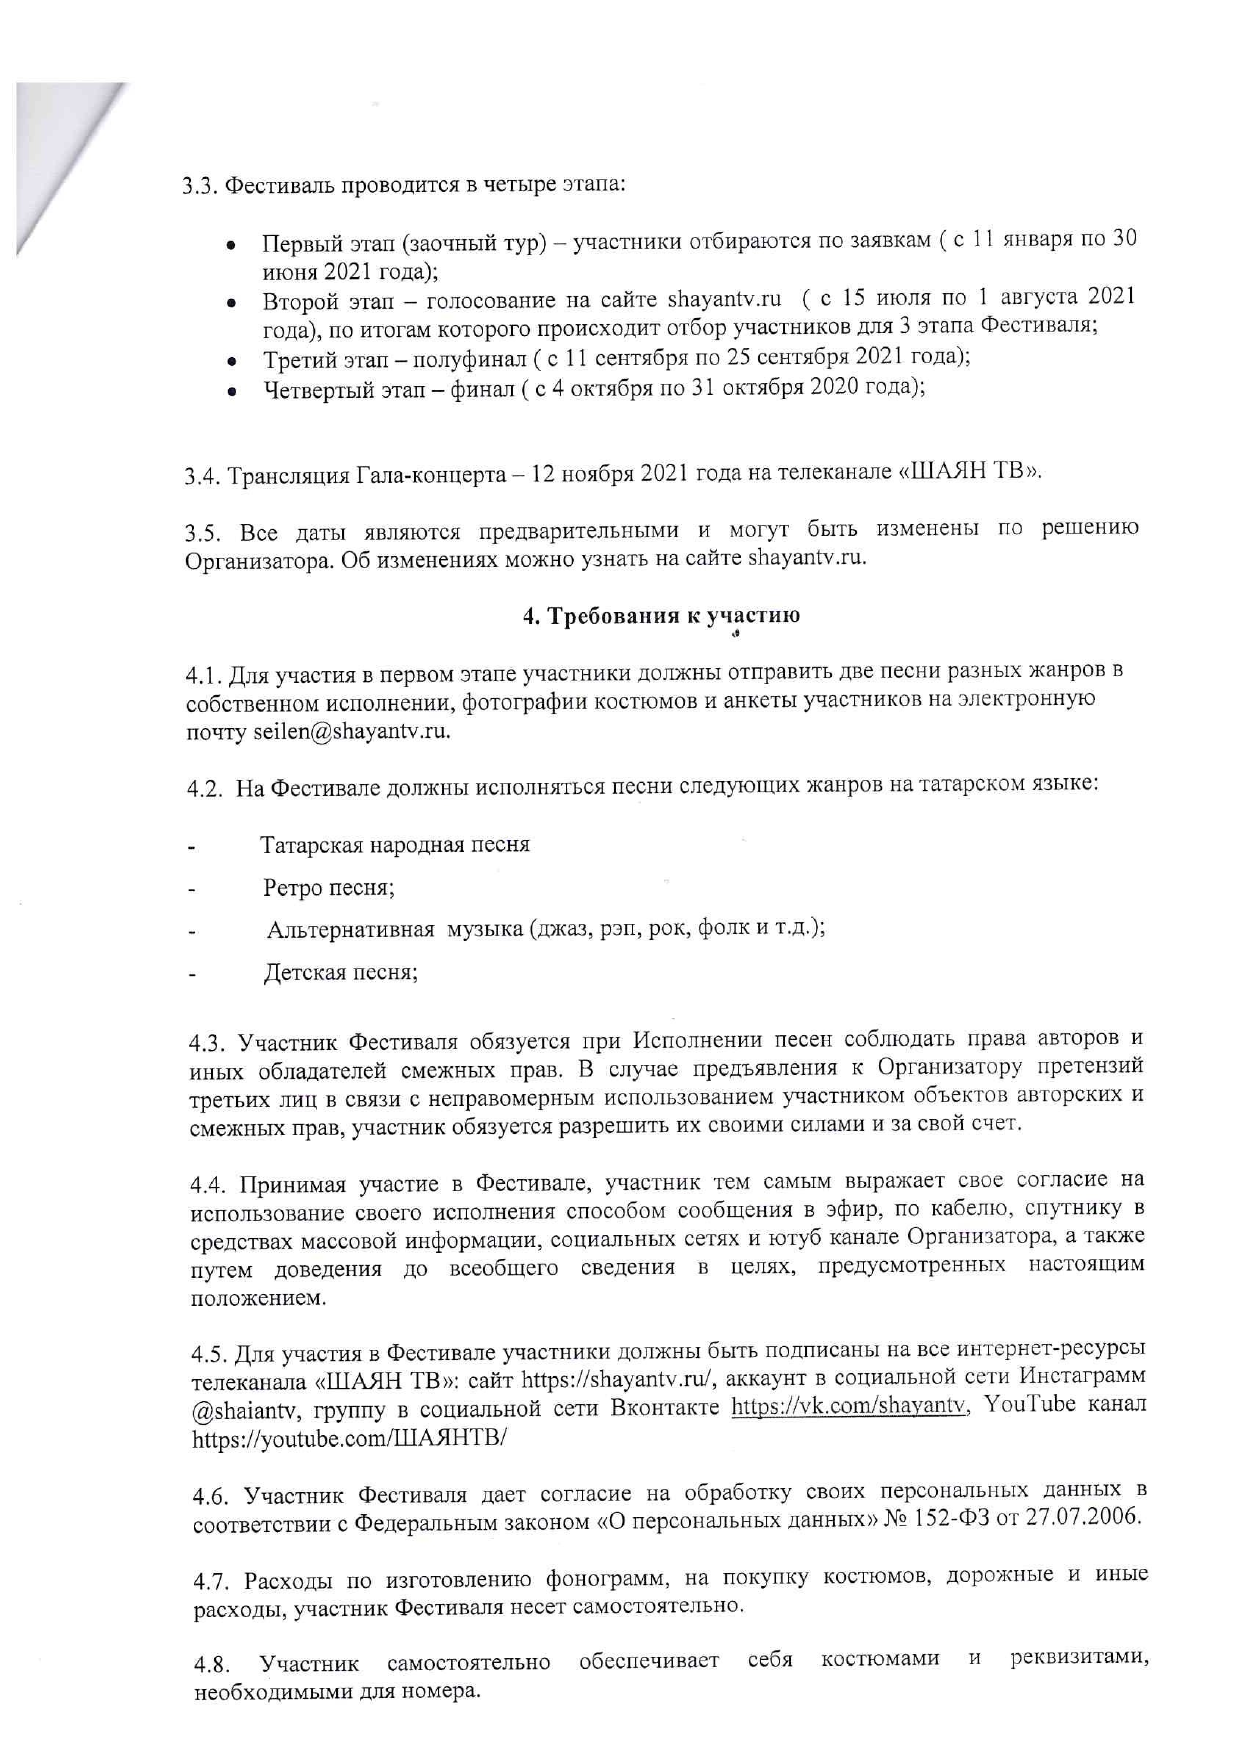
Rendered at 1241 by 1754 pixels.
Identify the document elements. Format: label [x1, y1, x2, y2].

picture [12, 77, 1152, 1705]
